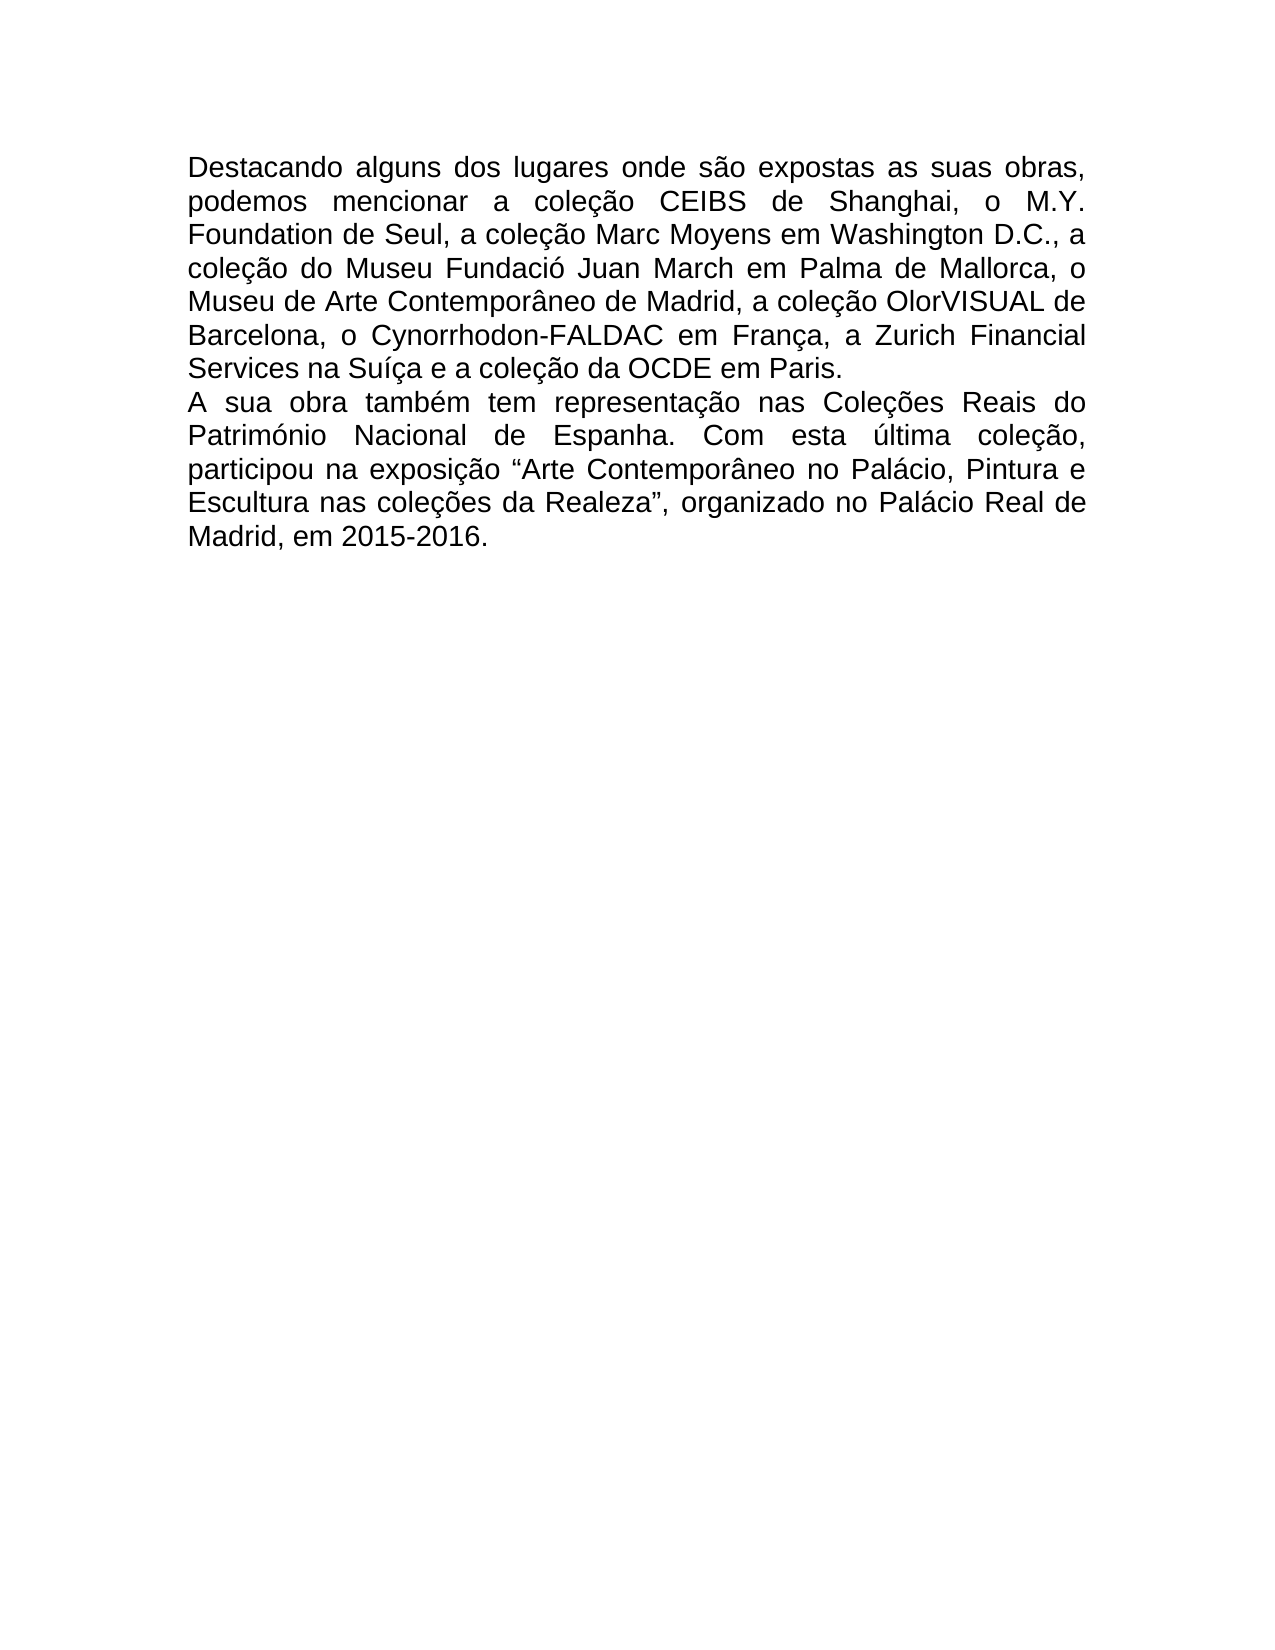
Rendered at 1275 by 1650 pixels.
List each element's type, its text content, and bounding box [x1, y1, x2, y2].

text Destacando alguns dos lugares onde são expostas as suas obras, podemos mencionar a coleção CEIBS de Shanghai, o M.Y. Foundation de Seul, a coleção Marc Moyens em Washington D.C., a coleção do Museu Fundació Juan March em Palma de Mallorca, o Museu de Arte Contemporâneo de Madrid, a coleção OlorVISUAL de Barcelona, o Cynorrhodon-FALDAC em França, a Zurich Financial Services na Suíça e a coleção da OCDE em Paris. [187, 150, 1087, 385]
text A sua obra também tem representação nas Coleções Reais do Património Nacional de Espanha. Com esta última coleção, participou na exposição “Arte Contemporâneo no Palácio, Pintura e Escultura nas coleções da Realeza”, organizado no Palácio Real de Madrid, em 2015-2016. [187, 385, 1087, 552]
